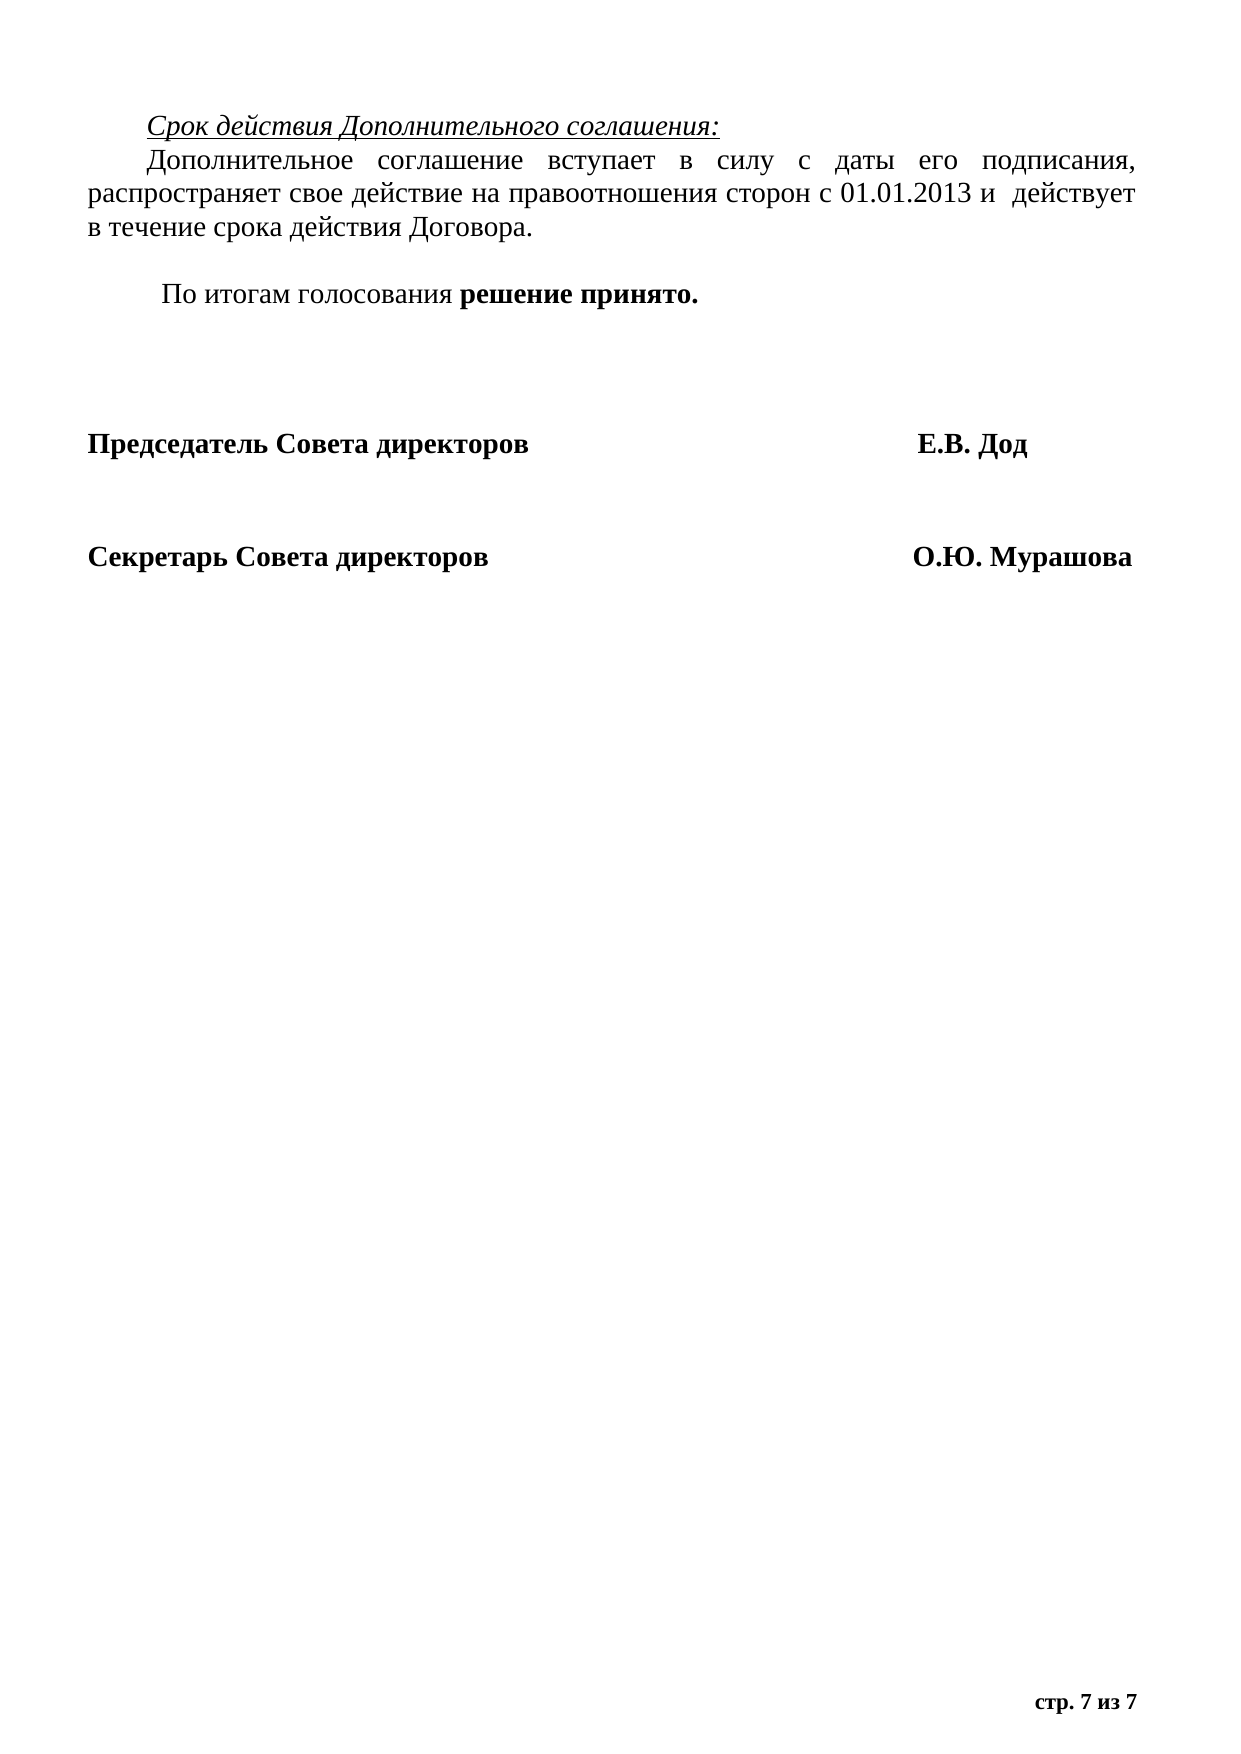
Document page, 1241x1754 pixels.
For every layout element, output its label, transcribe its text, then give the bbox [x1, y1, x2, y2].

text Дополнительное соглашение вступает в силу с даты его подписания, распространяет свое действие на правоотношения сторон с 01.01.2013 и действует в течение срока действия Договора. [87, 142, 1137, 243]
text Срок действия Дополнительного соглашения: [87, 108, 1137, 142]
text По итогам голосования решение принято. [87, 276, 1137, 310]
text Председатель Совета директоров Е.В. Дод [87, 422, 1137, 497]
text Секретарь Совета директоров О.Ю. Мурашова [87, 535, 1137, 572]
